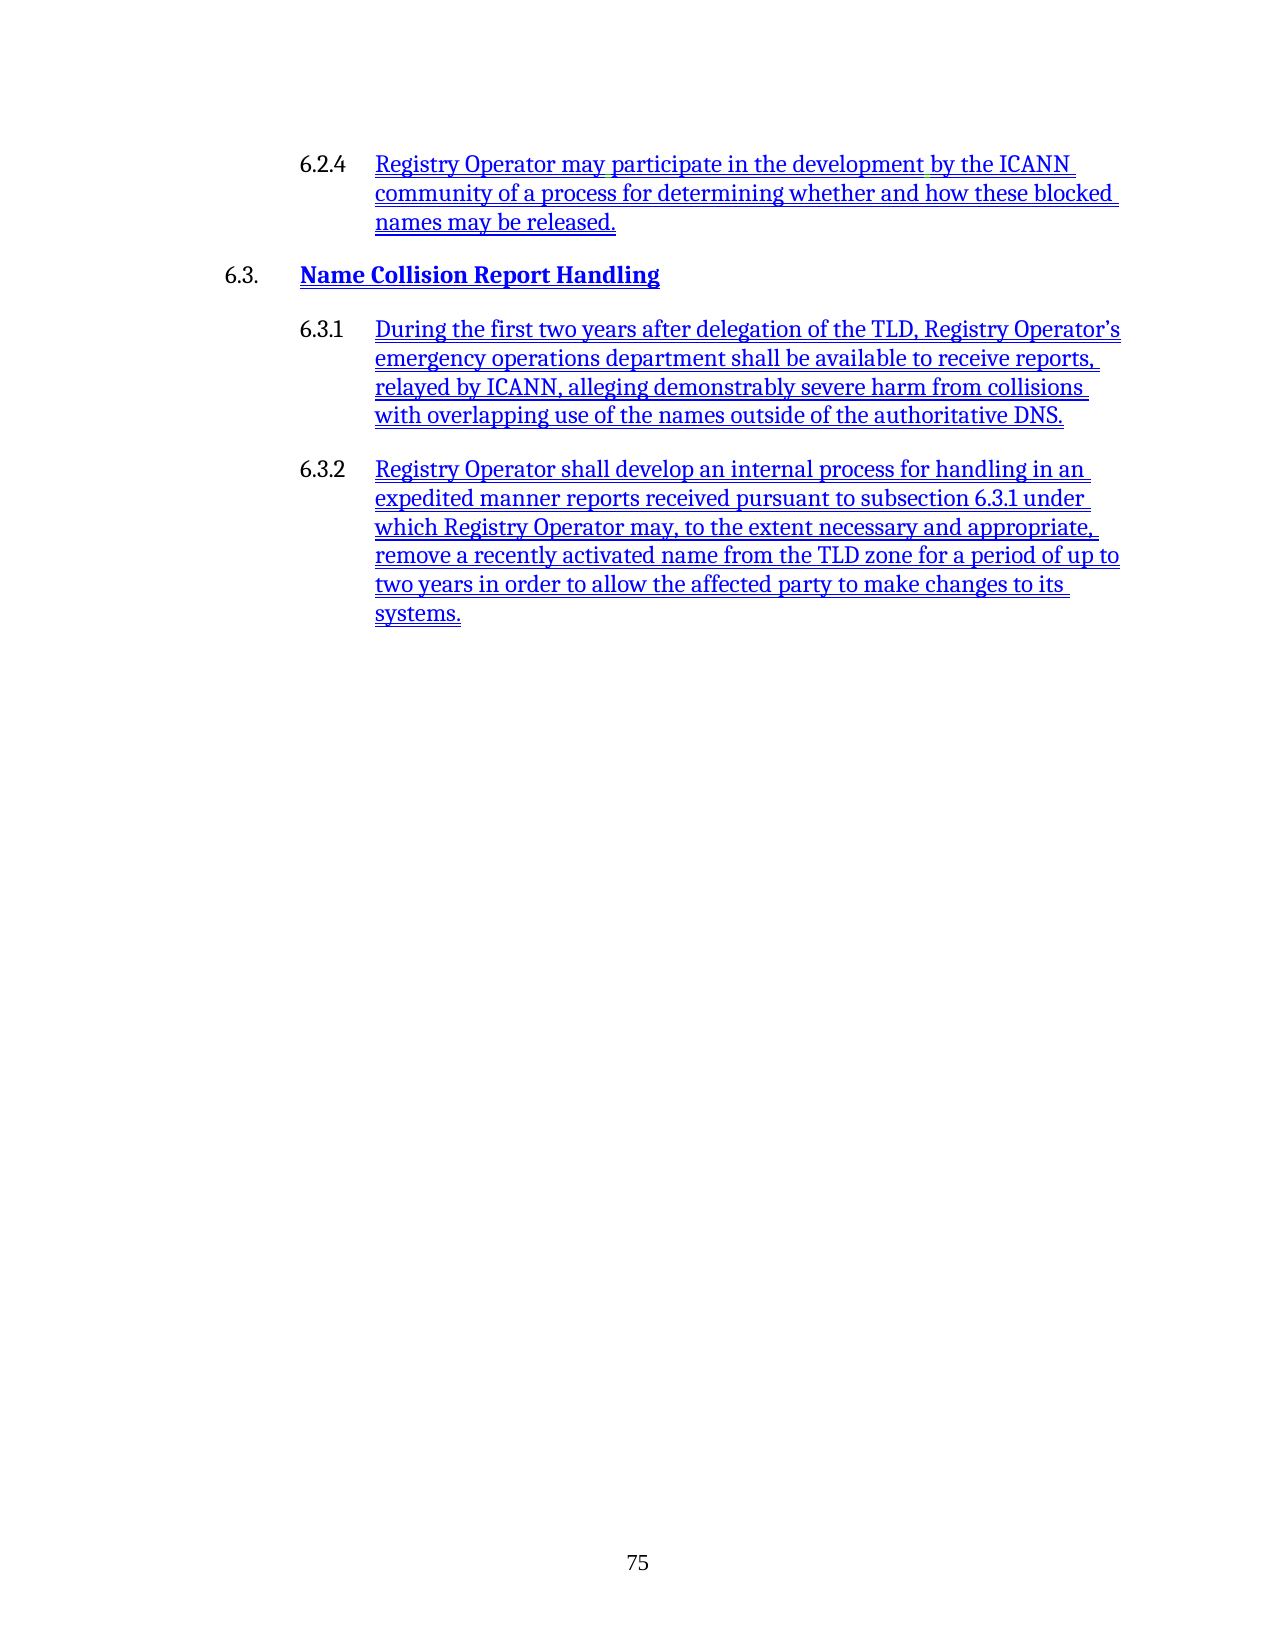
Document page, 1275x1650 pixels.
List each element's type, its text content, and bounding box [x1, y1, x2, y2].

list Registry Operator may participate in the development by the ICANN community of a process for determining whether and how these blocked names may be released. [300, 150, 1125, 236]
list During the first two years after delegation of the TLD, Registry Operator’s emergency operations department shall be available to receive reports, relayed by ICANN, alleging demonstrably severe harm from collisions with overlapping use of the names outside of the authoritative DNS. [300, 315, 1125, 430]
list Registry Operator shall develop an internal process for handling in an expedited manner reports received pursuant to subsection 6.3.1 under which Registry Operator may, to the extent necessary and appropriate, remove a recently activated name from the TLD zone for a period of up to two years in order to allow the affected party to make changes to its systems. [300, 455, 1125, 627]
list Name Collision Report Handling [225, 261, 1125, 290]
